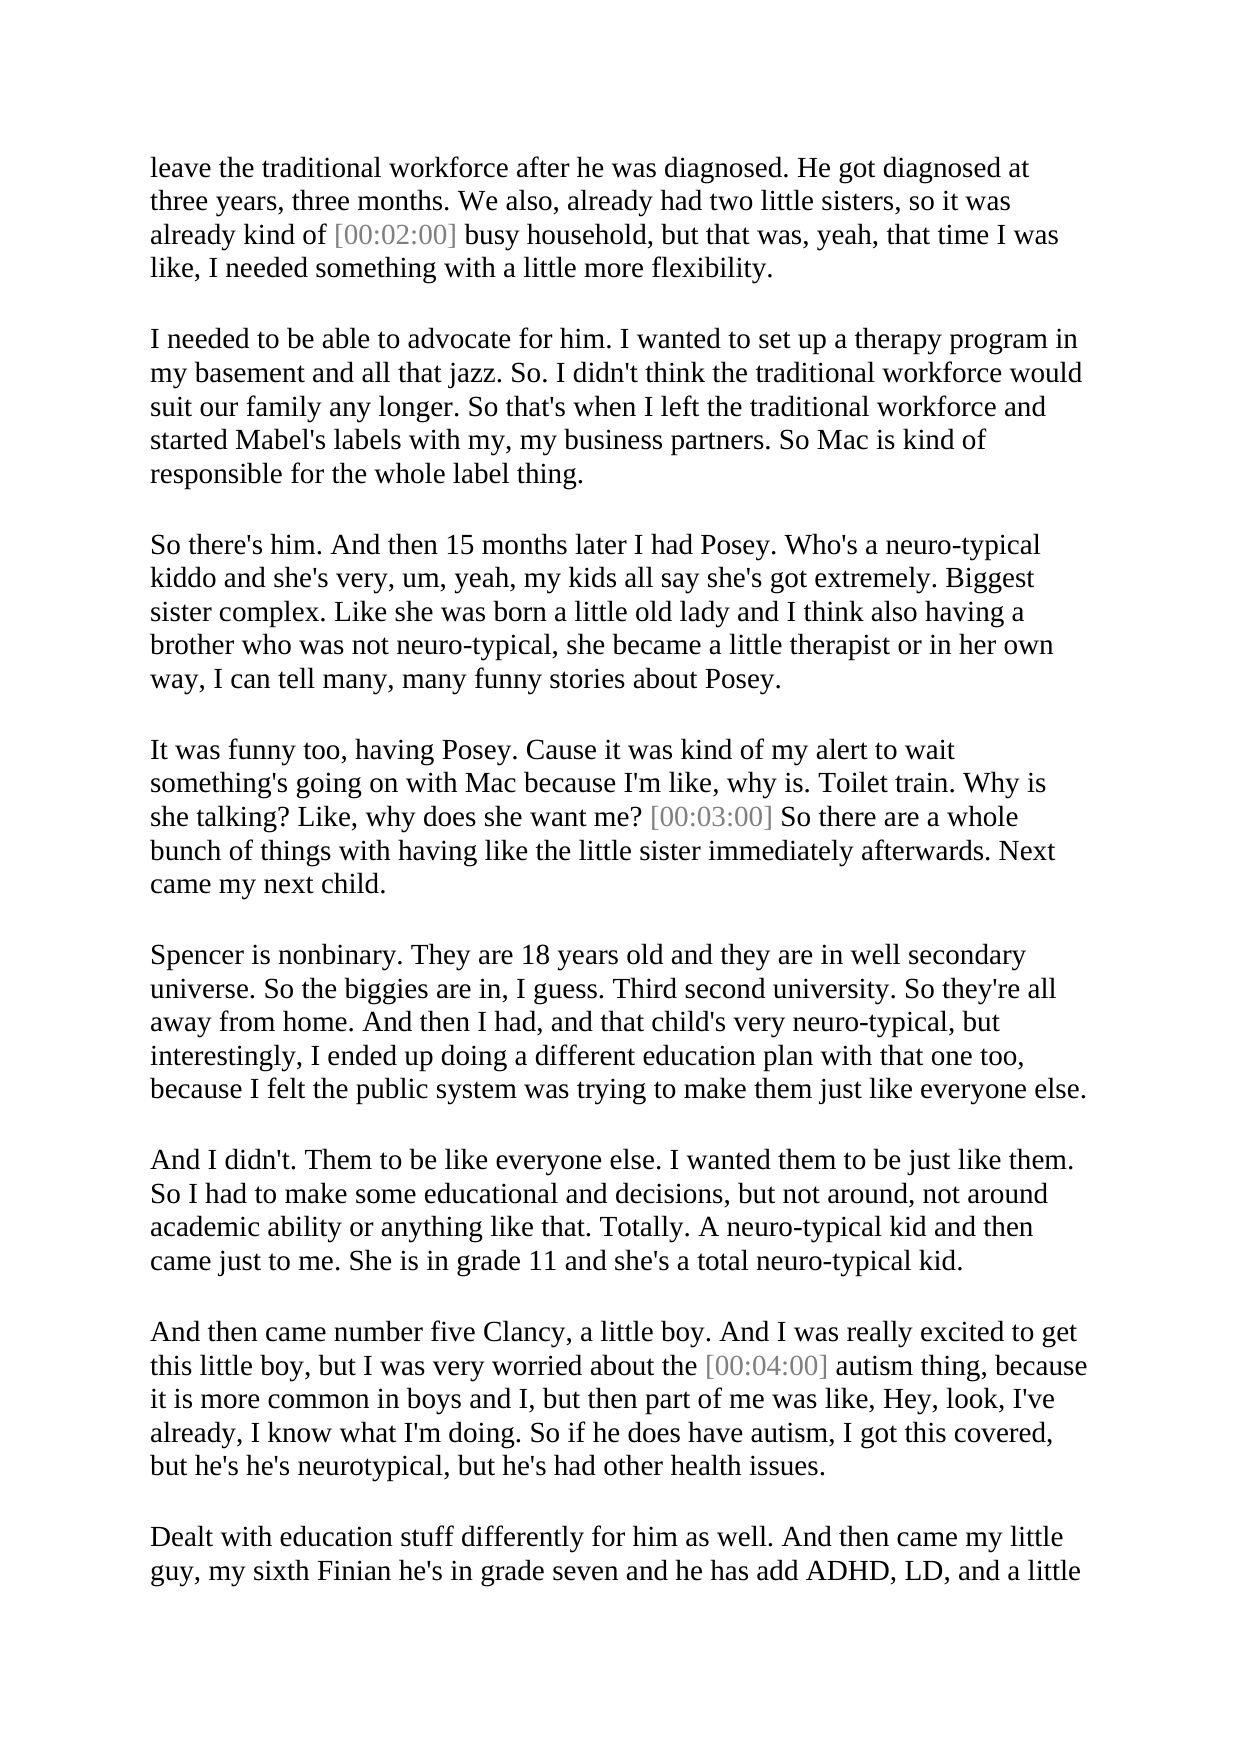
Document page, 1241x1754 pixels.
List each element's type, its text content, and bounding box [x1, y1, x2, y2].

text And I didn't. Them to be like everyone else. I wanted them to be just like them. So I had to make some educational and decisions, but not around, not around academic ability or anything like that. Totally. A neuro-typical kid and then came just to me. She is in grade 11 and she's a total neuro-typical kid. [150, 1142, 1090, 1277]
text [150, 1519, 1090, 1586]
text It was funny too, having Posey. Cause it was kind of my alert to wait something's going on with Mac because I'm like, why is. Toilet train. Why is she talking? Like, why does she want me? [00:03:00] So there are a whole bunch of things with having like the little sister immediately afterwards. Next came my next child. [150, 732, 1090, 900]
text So there's him. And then 15 months later I had Posey. Who's a neuro-typical kiddo and she's very, um, yeah, my kids all say she's got extremely. Biggest sister complex. Like she was born a little old lady and I think also having a brother who was not neuro-typical, she became a little therapist or in her own way, I can tell many, many funny stories about Posey. [150, 527, 1090, 694]
text Spencer is nonbinary. They are 18 years old and they are in well secondary universe. So the biggies are in, I guess. Third second university. So they're all away from home. And then I had, and that child's very neuro-typical, but interestingly, I ended up doing a different education plan with that one too, because I felt the public system was trying to make them just like everyone else. [150, 937, 1090, 1105]
text I needed to be able to advocate for him. I wanted to set up a therapy program in my basement and all that jazz. So. I didn't think the traditional workforce would suit our family any longer. So that's when I left the traditional workforce and started Mabel's labels with my, my business partners. So Mac is kind of responsible for the whole label thing. [150, 322, 1090, 489]
text And then came number five Clancy, a little boy. And I was really excited to get this little boy, but I was very worried about the [00:04:00] autism thing, because it is more common in boys and I, but then part of me was like, Hey, look, I've already, I know what I'm doing. So if he does have autism, I got this covered, but he's he's neurotypical, but he's had other health issues. [150, 1314, 1090, 1482]
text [150, 150, 1090, 284]
